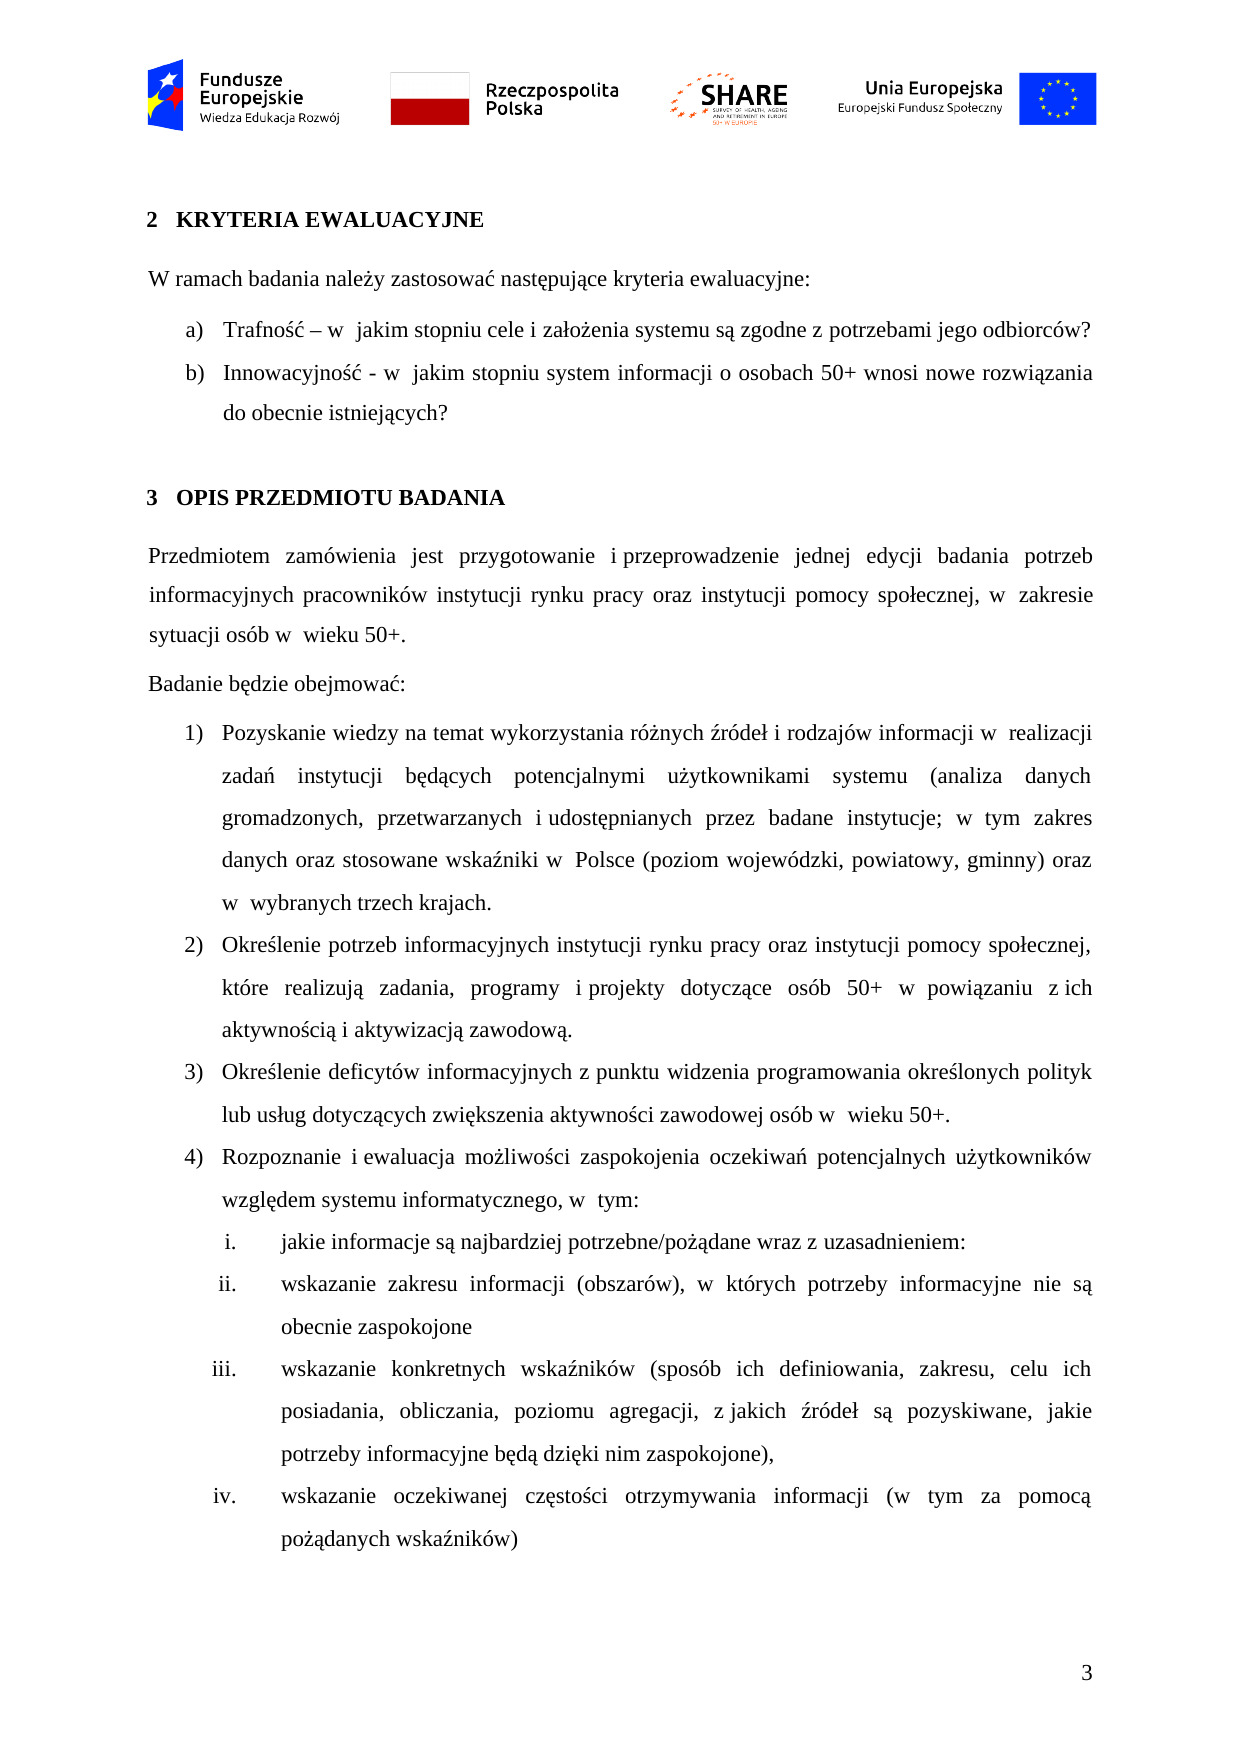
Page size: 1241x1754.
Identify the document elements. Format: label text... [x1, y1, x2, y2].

list wskazanie oczekiwanej częstości otrzymywania informacji (w tym za pomocą pożądanych wskaźników) [236, 1482, 1092, 1551]
list wskazanie zakresu informacji (obszarów), w których potrzeby informacyjne nie są obecnie zaspokojone [236, 1270, 1092, 1339]
list Określenie deficytów informacyjnych z punktu widzenia programowania określonych polityk lub usług dotyczących zwiększenia aktywności zawodowej osób w wieku 50+. [184, 1058, 1092, 1127]
list Trafność – w jakim stopniu cele i założenia systemu są zgodne z potrzebami jego odbiorców? [829, 314, 1093, 342]
text Przedmiotem zamówienia jest przygotowanie i przeprowadzenie jednej edycji badania potrzeb informacyjnych pracowników instytucji rynku pracy oraz instytucji pomocy społecznej, w zakresie sytuacji osób w wieku 50+. [148, 542, 1093, 647]
text W ramach badania należy zastosować następujące kryteria ewaluacyjne: [148, 264, 1093, 291]
list Rozpoznanie i ewaluacja możliwości zaspokojenia oczekiwań potencjalnych użytkowników względem systemu informatycznego, w tym: [184, 1143, 1092, 1212]
text Badanie będzie obejmować: [148, 670, 1093, 696]
list Pozyskanie wiedzy na temat wykorzystania różnych źródeł i rodzajów informacji w realizacji zadań instytucji będących potencjalnymi użytkownikami systemu (analiza danych gromadzonych, przetwarzanych i udostępnianych przez badane instytucje; w tym zakres danych oraz stosowane wskaźniki w Polsce (poziom wojewódzki, powiatowy, gminny) oraz w wybranych trzech krajach. [184, 719, 1092, 915]
list Trafność – w jakim stopniu cele i założenia systemu są zgodne z potrzebami jego odbiorców? [543, 314, 823, 342]
list Innowacyjność - w jakim stopniu system informacji o osobach 50+ wnosi nowe rozwiązania do obecnie istniejących? [185, 357, 1093, 425]
list Określenie potrzeb informacyjnych instytucji rynku pracy oraz instytucji pomocy społecznej, które realizują zadania, programy i projekty dotyczące osób 50+ w powiązaniu z ich aktywnością i aktywizacją zawodową. [184, 931, 1092, 1042]
list wskazanie konkretnych wskaźników (sposób ich definiowania, zakresu, celu ich posiadania, obliczania, poziomu agregacji, z jakich źródeł są pozyskiwane, jakie potrzeby informacyjne będą dzięki nim zaspokojone), [236, 1355, 1092, 1466]
subtitle KRYTERIA EWALUACYJNE [146, 207, 1094, 233]
list Trafność – w jakim stopniu cele i założenia systemu są zgodne z potrzebami jego odbiorców? [185, 314, 536, 342]
list jakie informacje są najbardziej potrzebne/pożądane wraz z uzasadnieniem: [236, 1228, 1092, 1254]
subtitle OPIS PRZEDMIOTU BADANIA [146, 484, 1094, 510]
picture [147, 59, 1097, 131]
